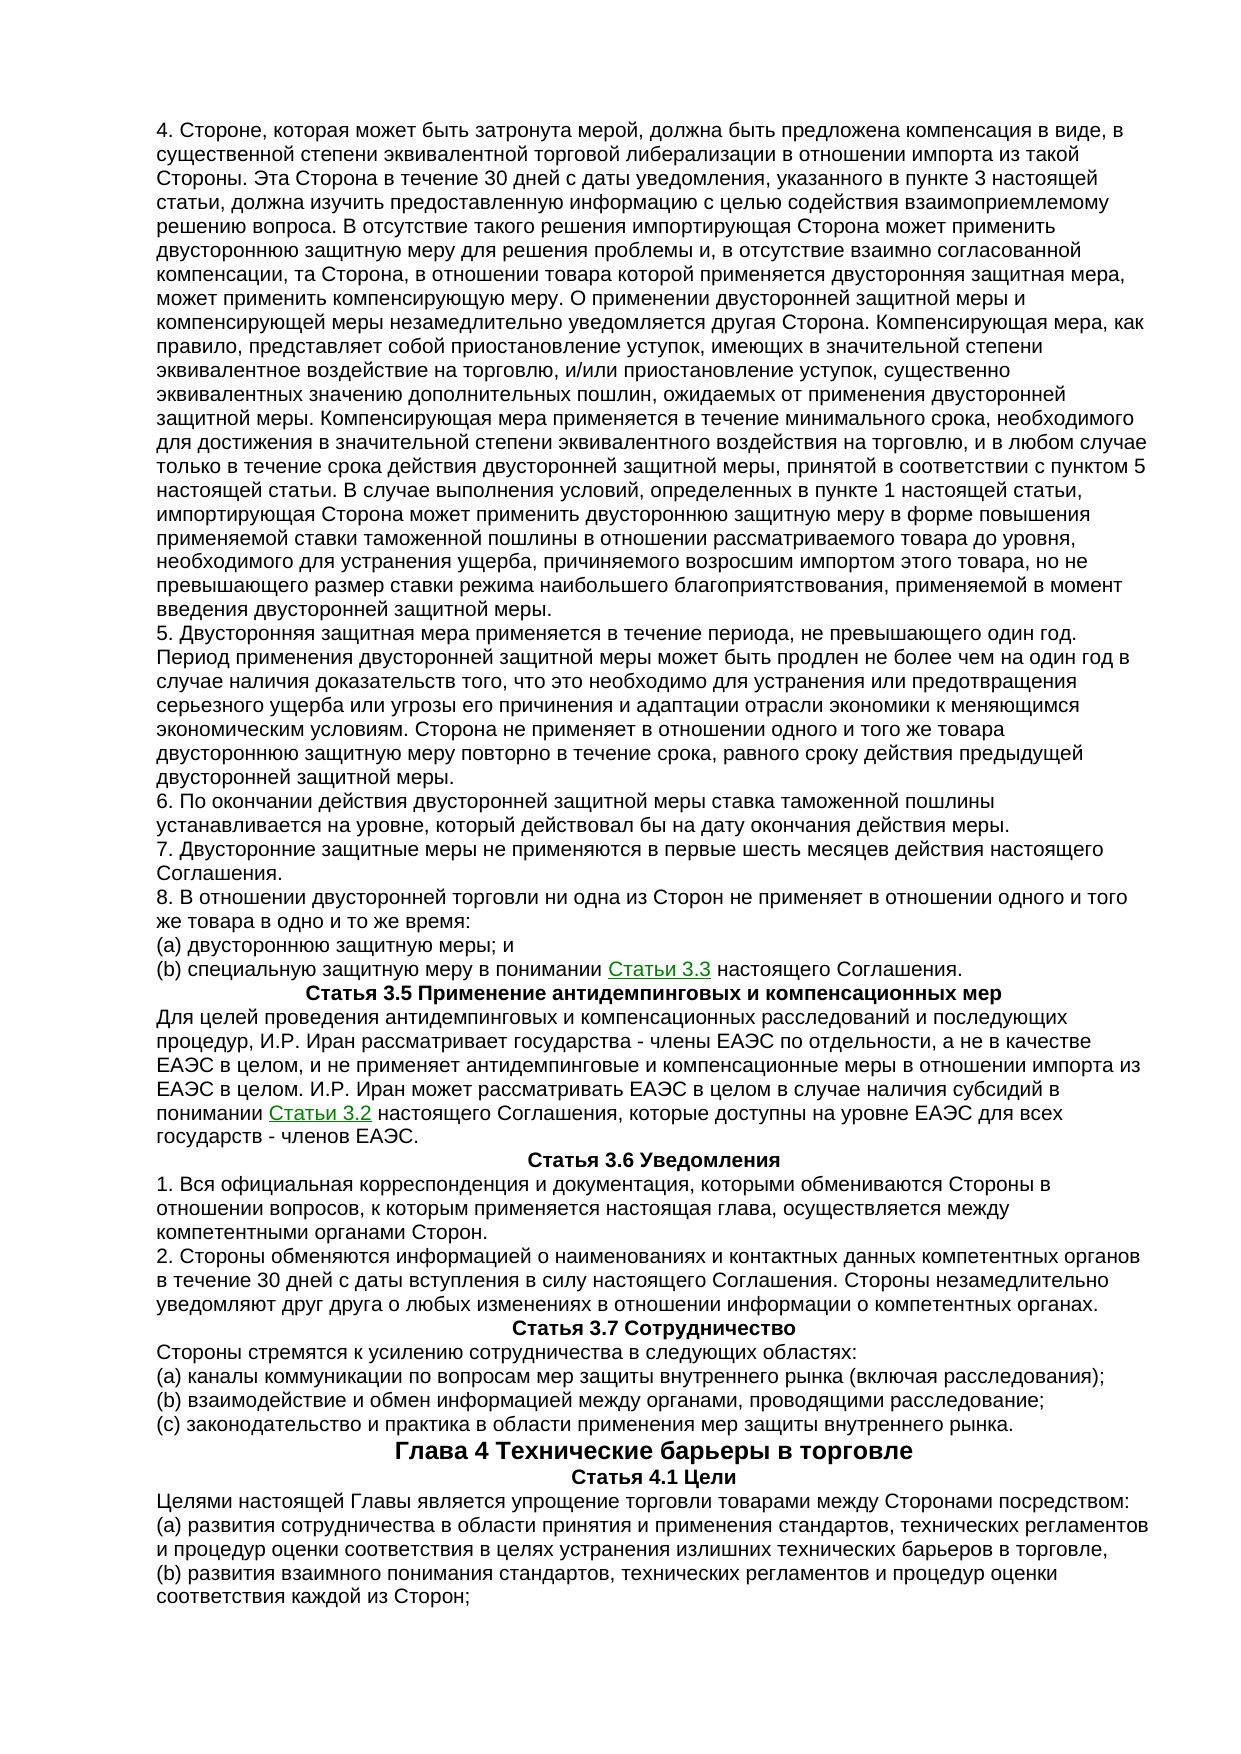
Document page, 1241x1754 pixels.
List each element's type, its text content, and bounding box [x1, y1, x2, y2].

text (b) специальную защитную меру в понимании Статьи 3.3 настоящего Соглашения. [156, 957, 1152, 981]
text (b) взаимодействие и обмен информацией между органами, проводящими расследование; [156, 1388, 1152, 1412]
text Статья 3.7 Сотрудничество [156, 1316, 1152, 1340]
text Глава 4 Технические барьеры в торговле [156, 1436, 1152, 1464]
text Статья 3.5 Применение антидемпинговых и компенсационных мер [156, 981, 1152, 1004]
text 6. По окончании действия двусторонней защитной меры ставка таможенной пошлины устанавливается на уровне, который действовал бы на дату окончания действия меры. [156, 789, 1152, 837]
text (a) развития сотрудничества в области принятия и применения стандартов, технических регламентов и процедур оценки соответствия в целях устранения излишних технических барьеров в торговле, [156, 1512, 1152, 1560]
text (b) развития взаимного понимания стандартов, технических регламентов и процедур оценки соответствия каждой из Сторон; [156, 1560, 1152, 1608]
text (c) законодательство и практика в области применения мер защиты внутреннего рынка. [156, 1412, 1152, 1436]
text Для целей проведения антидемпинговых и компенсационных расследований и последующих процедур, И.Р. Иран рассматривает государства - члены ЕАЭС по отдельности, а не в качестве ЕАЭС в целом, и не применяет антидемпинговые и компенсационные меры в отношении импорта из ЕАЭС в целом. И.Р. Иран может рассматривать ЕАЭС в целом в случае наличия субсидий в понимании Статьи 3.2 настоящего Соглашения, которые доступны на уровне ЕАЭС для всех государств - членов ЕАЭС. [156, 1004, 1152, 1148]
text (a) каналы коммуникации по вопросам мер защиты внутреннего рынка (включая расследования); [156, 1364, 1152, 1388]
text Статья 4.1 Цели [156, 1464, 1152, 1488]
text Стороны стремятся к усилению сотрудничества в следующих областях: [156, 1340, 1152, 1364]
text 5. Двусторонняя защитная мера применяется в течение периода, не превышающего один год. Период применения двусторонней защитной меры может быть продлен не более чем на один год в случае наличия доказательств того, что это необходимо для устранения или предотвращения серьезного ущерба или угрозы его причинения и адаптации отрасли экономики к меняющимся экономическим условиям. Сторона не применяет в отношении одного и того же товара двустороннюю защитную меру повторно в течение срока, равного сроку действия предыдущей двусторонней защитной меры. [156, 621, 1152, 789]
text Статья 3.6 Уведомления [156, 1148, 1152, 1172]
text 8. В отношении двусторонней торговли ни одна из Сторон не применяет в отношении одного и того же товара в одно и то же время: [156, 885, 1152, 933]
text 1. Вся официальная корреспонденция и документация, которыми обмениваются Стороны в отношении вопросов, к которым применяется настоящая глава, осуществляется между компетентными органами Сторон. [156, 1172, 1152, 1244]
text (a) двустороннюю защитную меры; и [156, 933, 1152, 957]
text 2. Стороны обменяются информацией о наименованиях и контактных данных компетентных органов в течение 30 дней с даты вступления в силу настоящего Соглашения. Стороны незамедлительно уведомляют друг друга о любых изменениях в отношении информации о компетентных органах. [156, 1244, 1152, 1316]
text 7. Двусторонние защитные меры не применяются в первые шесть месяцев действия настоящего Соглашения. [156, 837, 1152, 885]
text Целями настоящей Главы является упрощение торговли товарами между Сторонами посредством: [156, 1488, 1152, 1512]
text 4. Стороне, которая может быть затронута мерой, должна быть предложена компенсация в виде, в существенной степени эквивалентной торговой либерализации в отношении импорта из такой Стороны. Эта Сторона в течение 30 дней с даты уведомления, указанного в пункте 3 настоящей статьи, должна изучить предоставленную информацию с целью содействия взаимоприемлемому решению вопроса. В отсутствие такого решения импортирующая Сторона может применить двустороннюю защитную меру для решения проблемы и, в отсутствие взаимно согласованной компенсации, та Сторона, в отношении товара которой применяется двусторонняя защитная мера, может применить компенсирующую меру. О применении двусторонней защитной меры и компенсирующей меры незамедлительно уведомляется другая Сторона. Компенсирующая мера, как правило, представляет собой приостановление уступок, имеющих в значительной степени эквивалентное воздействие на торговлю, и/или приостановление уступок, существенно эквивалентных значению дополнительных пошлин, ожидаемых от применения двусторонней защитной меры. Компенсирующая мера применяется в течение минимального срока, необходимого для достижения в значительной степени эквивалентного воздействия на торговлю, и в любом случае только в течение срока действия двусторонней защитной меры, принятой в соответствии с пунктом 5 настоящей статьи. В случае выполнения условий, определенных в пункте 1 настоящей статьи, импортирующая Сторона может применить двустороннюю защитную меру в форме повышения применяемой ставки таможенной пошлины в отношении рассматриваемого товара до уровня, необходимого для устранения ущерба, причиняемого возросшим импортом этого товара, но не превышающего размер ставки режима наибольшего благоприятствования, применяемой в момент введения двусторонней защитной меры. [156, 118, 1152, 621]
